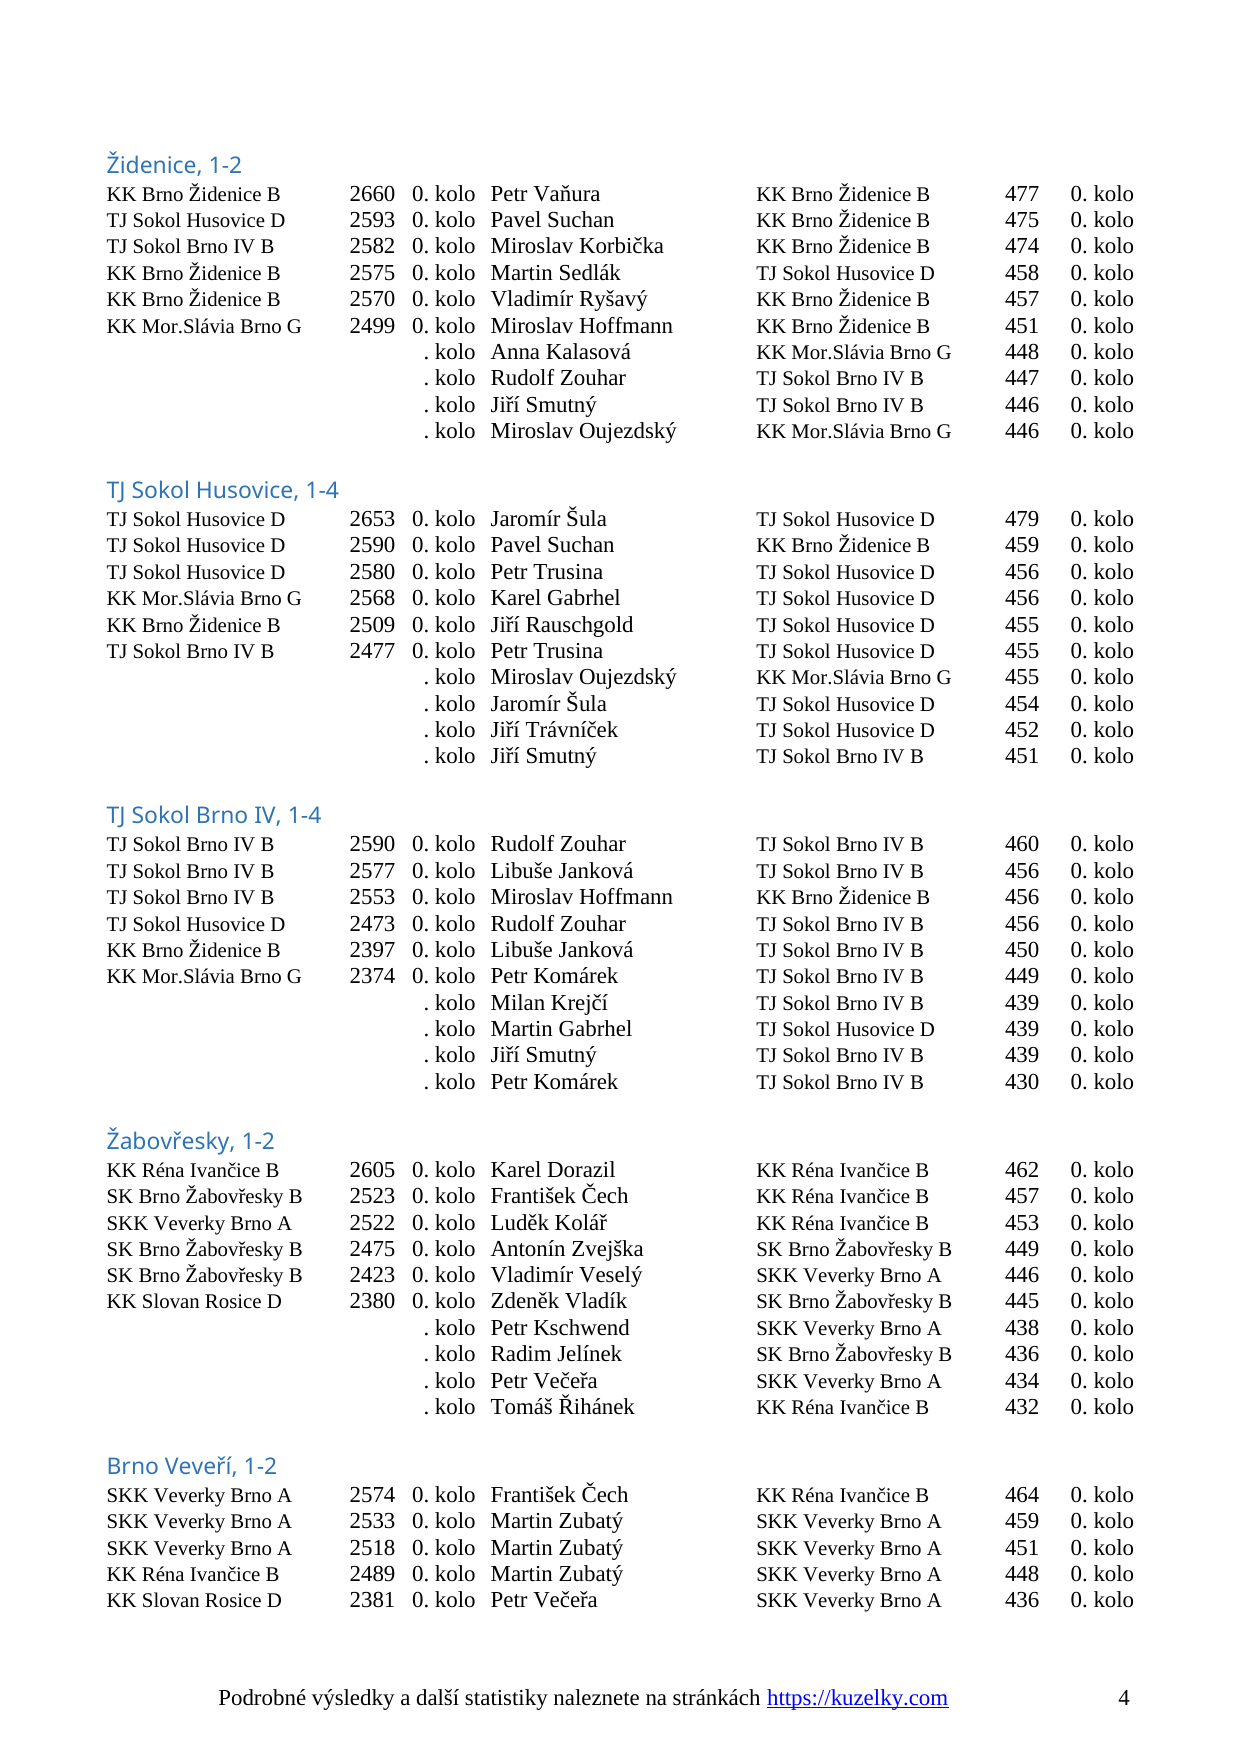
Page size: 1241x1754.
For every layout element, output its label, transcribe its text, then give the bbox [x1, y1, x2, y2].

text . kolo Petr Komárek TJ Sokol Brno IV B 430 0. kolo [106, 1068, 1134, 1094]
text . kolo Jiří Smutný TJ Sokol Brno IV B 451 0. kolo [106, 742, 1134, 769]
text . kolo Jiří Smutný TJ Sokol Brno IV B 439 0. kolo [106, 1041, 1134, 1068]
text SK Brno Žabovřesky B 2423 0. kolo Vladimír Veselý SKK Veverky Brno A 446 0. kolo [106, 1261, 1134, 1288]
text TJ Sokol Brno IV B 2577 0. kolo Libuše Janková TJ Sokol Brno IV B 456 0. kolo [106, 857, 1134, 883]
text . kolo Radim Jelínek SK Brno Žabovřesky B 436 0. kolo [106, 1340, 1134, 1367]
text KK Mor.Slávia Brno G 2374 0. kolo Petr Komárek TJ Sokol Brno IV B 449 0. kolo [106, 962, 1134, 989]
text TJ Sokol Husovice D 2580 0. kolo Petr Trusina TJ Sokol Husovice D 456 0. kolo [106, 558, 1134, 584]
text . kolo Jaromír Šula TJ Sokol Husovice D 454 0. kolo [106, 690, 1134, 716]
text . kolo Miroslav Oujezdský KK Mor.Slávia Brno G 455 0. kolo [106, 663, 1134, 690]
text TJ Sokol Husovice D 2593 0. kolo Pavel Suchan KK Brno Židenice B 475 0. kolo [106, 206, 1134, 233]
text SKK Veverky Brno A 2518 0. kolo Martin Zubatý SKK Veverky Brno A 451 0. kolo [106, 1534, 1134, 1560]
text KK Brno Židenice B 2570 0. kolo Vladimír Ryšavý KK Brno Židenice B 457 0. kolo [106, 285, 1134, 312]
text TJ Sokol Husovice D 2653 0. kolo Jaromír Šula TJ Sokol Husovice D 479 0. kolo [106, 505, 1134, 532]
text KK Réna Ivančice B 2605 0. kolo Karel Dorazil KK Réna Ivančice B 462 0. kolo [106, 1156, 1134, 1182]
text . kolo Martin Gabrhel TJ Sokol Husovice D 439 0. kolo [106, 1015, 1134, 1041]
text . kolo Milan Krejčí TJ Sokol Brno IV B 439 0. kolo [106, 989, 1134, 1015]
text KK Brno Židenice B 2575 0. kolo Martin Sedlák TJ Sokol Husovice D 458 0. kolo [106, 259, 1134, 285]
text . kolo Petr Večeřa SKK Veverky Brno A 434 0. kolo [106, 1367, 1134, 1393]
text TJ Sokol Husovice D 2473 0. kolo Rudolf Zouhar TJ Sokol Brno IV B 456 0. kolo [106, 909, 1134, 936]
text TJ Sokol Brno IV B 2477 0. kolo Petr Trusina TJ Sokol Husovice D 455 0. kolo [106, 637, 1134, 663]
text KK Brno Židenice B 2509 0. kolo Jiří Rauschgold TJ Sokol Husovice D 455 0. kolo [106, 611, 1134, 637]
subtitle Žabovřesky, 1-2 [106, 1124, 1134, 1156]
text TJ Sokol Husovice D 2590 0. kolo Pavel Suchan KK Brno Židenice B 459 0. kolo [106, 532, 1134, 558]
text TJ Sokol Brno IV B 2590 0. kolo Rudolf Zouhar TJ Sokol Brno IV B 460 0. kolo [106, 831, 1134, 857]
text KK Réna Ivančice B 2489 0. kolo Martin Zubatý SKK Veverky Brno A 448 0. kolo [106, 1560, 1134, 1587]
text KK Mor.Slávia Brno G 2568 0. kolo Karel Gabrhel TJ Sokol Husovice D 456 0. kolo [106, 584, 1134, 611]
text . kolo Rudolf Zouhar TJ Sokol Brno IV B 447 0. kolo [106, 364, 1134, 391]
subtitle Brno Veveří, 1-2 [106, 1450, 1134, 1481]
text . kolo Petr Kschwend SKK Veverky Brno A 438 0. kolo [106, 1314, 1134, 1340]
text . kolo Tomáš Řihánek KK Réna Ivančice B 432 0. kolo [106, 1393, 1134, 1419]
text SK Brno Žabovřesky B 2475 0. kolo Antonín Zvejška SK Brno Žabovřesky B 449 0. kolo [106, 1235, 1134, 1261]
subtitle Židenice, 1-2 [106, 149, 1134, 180]
text KK Slovan Rosice D 2380 0. kolo Zdeněk Vladík SK Brno Žabovřesky B 445 0. kolo [106, 1288, 1134, 1314]
subtitle TJ Sokol Brno IV, 1-4 [106, 799, 1134, 831]
text SKK Veverky Brno A 2522 0. kolo Luděk Kolář KK Réna Ivančice B 453 0. kolo [106, 1208, 1134, 1235]
subtitle TJ Sokol Husovice, 1-4 [106, 474, 1134, 505]
text KK Brno Židenice B 2660 0. kolo Petr Vaňura KK Brno Židenice B 477 0. kolo [106, 180, 1134, 206]
text KK Brno Židenice B 2397 0. kolo Libuše Janková TJ Sokol Brno IV B 450 0. kolo [106, 936, 1134, 962]
text SKK Veverky Brno A 2533 0. kolo Martin Zubatý SKK Veverky Brno A 459 0. kolo [106, 1507, 1134, 1534]
text . kolo Jiří Smutný TJ Sokol Brno IV B 446 0. kolo [106, 391, 1134, 417]
text TJ Sokol Brno IV B 2553 0. kolo Miroslav Hoffmann KK Brno Židenice B 456 0. kolo [106, 883, 1134, 909]
text TJ Sokol Brno IV B 2582 0. kolo Miroslav Korbička KK Brno Židenice B 474 0. kolo [106, 233, 1134, 259]
text KK Mor.Slávia Brno G 2499 0. kolo Miroslav Hoffmann KK Brno Židenice B 451 0. kolo [106, 312, 1134, 338]
text . kolo Anna Kalasová KK Mor.Slávia Brno G 448 0. kolo [106, 338, 1134, 364]
text SKK Veverky Brno A 2574 0. kolo František Čech KK Réna Ivančice B 464 0. kolo [106, 1481, 1134, 1507]
text SK Brno Žabovřesky B 2523 0. kolo František Čech KK Réna Ivančice B 457 0. kolo [106, 1182, 1134, 1208]
text . kolo Miroslav Oujezdský KK Mor.Slávia Brno G 446 0. kolo [106, 417, 1134, 443]
text . kolo Jiří Trávníček TJ Sokol Husovice D 452 0. kolo [106, 716, 1134, 742]
text KK Slovan Rosice D 2381 0. kolo Petr Večeřa SKK Veverky Brno A 436 0. kolo [106, 1587, 1134, 1613]
